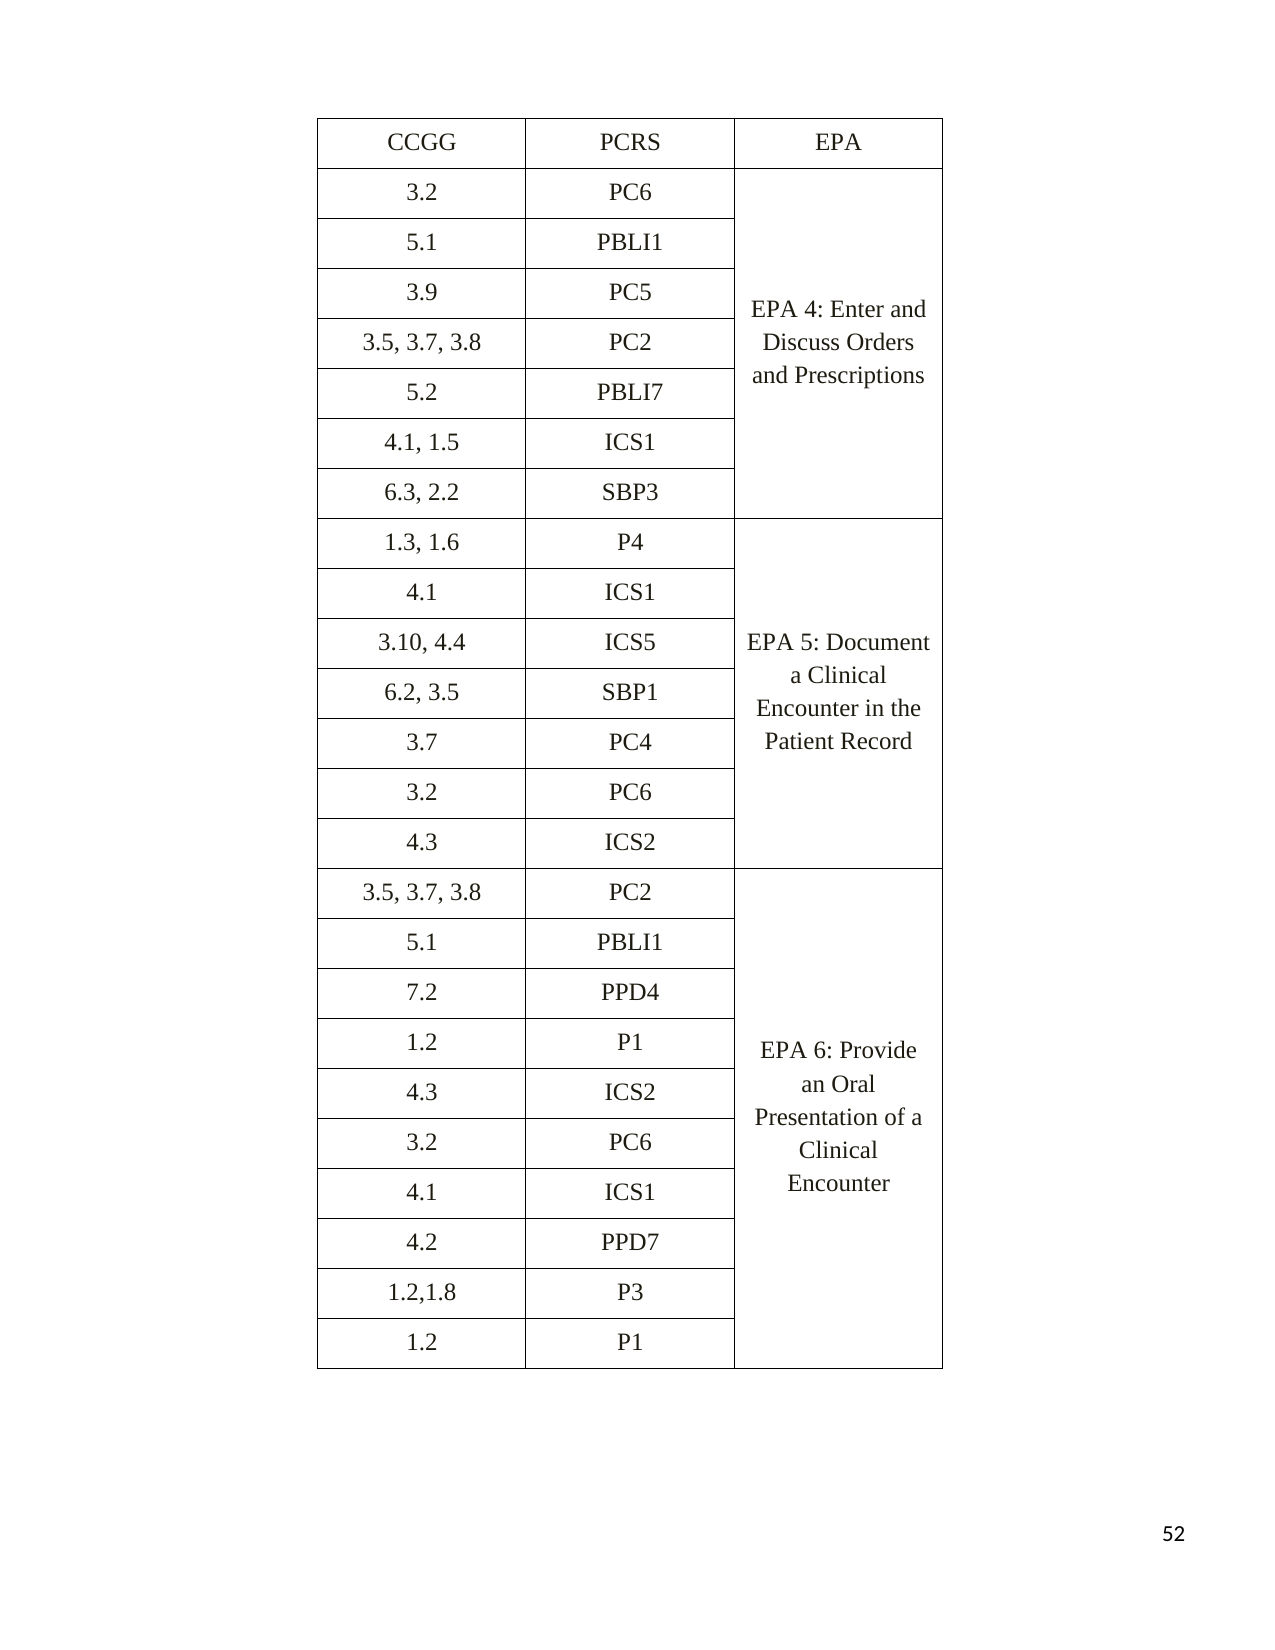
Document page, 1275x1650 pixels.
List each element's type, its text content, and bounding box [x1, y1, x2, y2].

table_cell PC5 [526, 269, 734, 317]
table_cell 1.2,1.8 [318, 1269, 525, 1317]
table_cell 3.10, 4.4 [318, 619, 525, 667]
table_header CCGG [318, 119, 525, 167]
table_cell 1.3, 1.6 [318, 519, 525, 567]
table_cell PC6 [526, 769, 734, 817]
table_cell PBLI1 [526, 219, 734, 267]
table_cell 5.1 [318, 919, 525, 967]
table_cell 4.3 [318, 819, 525, 867]
table_cell 6.2, 3.5 [318, 669, 525, 717]
table_cell 7.2 [318, 969, 525, 1017]
table_cell SBP1 [526, 669, 734, 717]
table_cell 3.9 [318, 269, 525, 317]
table_cell 3.5, 3.7, 3.8 [318, 869, 525, 917]
table_cell 3.2 [318, 769, 525, 817]
table_cell PPD4 [526, 969, 734, 1017]
table_cell PC4 [526, 719, 734, 767]
table_cell 4.1 [318, 1169, 525, 1217]
table_cell ICS1 [526, 569, 734, 617]
table_cell PPD7 [526, 1219, 734, 1267]
table_cell 3.7 [318, 719, 525, 767]
table_cell P1 [526, 1319, 734, 1367]
table_cell PC6 [526, 1119, 734, 1167]
table_cell ICS1 [526, 1169, 734, 1217]
table_cell ICS1 [526, 419, 734, 467]
table_cell ICS5 [526, 619, 734, 667]
table_cell 3.2 [318, 169, 525, 217]
table_cell 5.1 [318, 219, 525, 267]
table_header EPA [735, 119, 942, 167]
table_cell 4.3 [318, 1069, 525, 1117]
table_cell ICS2 [526, 819, 734, 867]
table_cell EPA 5: Document a Clinical Encounter in the Patient Record [735, 519, 942, 867]
table_cell 4.2 [318, 1219, 525, 1267]
table_cell PBLI1 [526, 919, 734, 967]
table_cell 6.3, 2.2 [318, 469, 525, 517]
table_cell EPA 6: Provide an Oral Presentation of a Clinical Encounter [735, 869, 942, 1367]
table_cell P1 [526, 1019, 734, 1067]
table_cell 1.2 [318, 1319, 525, 1367]
table_cell EPA 4: Enter and Discuss Orders and Prescriptions [735, 169, 942, 517]
table_cell PC6 [526, 169, 734, 217]
table_cell P3 [526, 1269, 734, 1317]
table_cell 3.2 [318, 1119, 525, 1167]
table_cell 4.1, 1.5 [318, 419, 525, 467]
table_header PCRS [526, 119, 734, 167]
table_cell PBLI7 [526, 369, 734, 417]
table_cell 5.2 [318, 369, 525, 417]
table_cell 4.1 [318, 569, 525, 617]
table_cell P4 [526, 519, 734, 567]
table_cell PC2 [526, 869, 734, 917]
table_cell SBP3 [526, 469, 734, 517]
table_cell ICS2 [526, 1069, 734, 1117]
table_cell 3.5, 3.7, 3.8 [318, 319, 525, 367]
table_cell 1.2 [318, 1019, 525, 1067]
table_cell PC2 [526, 319, 734, 367]
